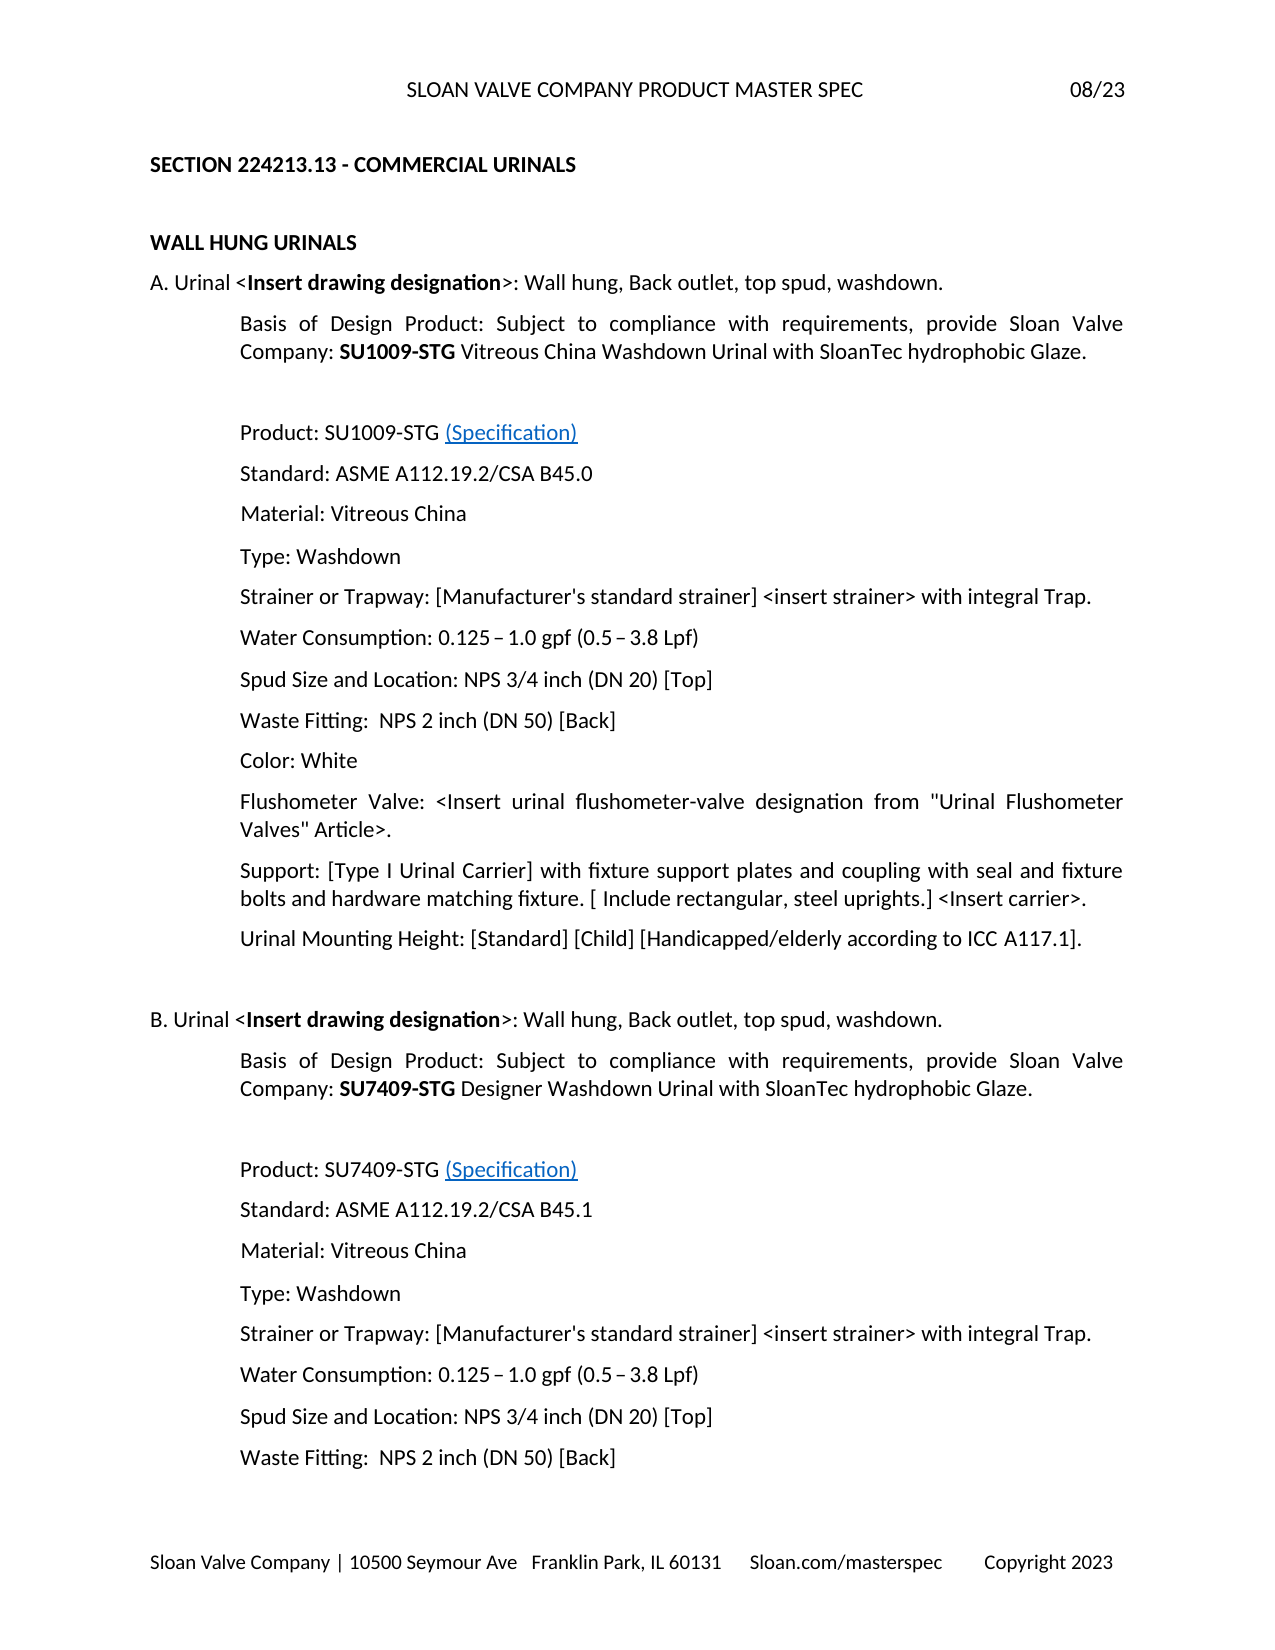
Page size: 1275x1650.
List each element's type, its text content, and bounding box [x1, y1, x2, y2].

list Spud Size and Location: NPS 3/4 inch (DN 20) [Top] [240, 1402, 1125, 1430]
list Flushometer Valve: <Insert urinal flushometer-valve designation from "Urinal Flushometer Valves" Article>. [180, 787, 1125, 843]
list Waste Fitting: NPS 2 inch (DN 50) [Back] [240, 1443, 1125, 1471]
list Product: SU1009-STG (Specification) [180, 418, 1125, 446]
list A. Urinal <Insert drawing designation>: Wall hung, Back outlet, top spud, washdown. [150, 268, 1125, 297]
list Type: Washdown [240, 1279, 1125, 1307]
list Standard: ASME A112.19.2/CSA B45.0 [180, 459, 1125, 487]
list Waste Fitting: NPS 2 inch (DN 50) [Back] [240, 706, 1125, 734]
list Strainer or Trapway: [Manufacturer's standard strainer] <insert strainer> with integral Trap. [240, 1319, 1125, 1347]
list Basis of Design Product: Subject to compliance with requirements, provide Sloan Valve Company: SU7409-STG Designer Washdown Urinal with SloanTec hydrophobic Glaze. [240, 1046, 1125, 1102]
list Basis of Design Product: Subject to compliance with requirements, provide Sloan Valve Company: SU1009-STG Vitreous China Washdown Urinal with SloanTec hydrophobic Glaze. [180, 309, 1125, 365]
list Strainer or Trapway: [Manufacturer's standard strainer] <insert strainer> with integral Trap. [240, 582, 1125, 610]
text Material: Vitreous China [150, 499, 1125, 527]
text Water Consumption: 0.125 – 1.0 gpf (0.5 – 3.8 Lpf) [165, 623, 1125, 651]
list Support: [Type I Urinal Carrier] with fixture support plates and coupling with seal and fixture bolts and hardware matching fixture. [ Include rectangular, steel uprights.] <Insert carrier>. [180, 856, 1125, 912]
text SECTION 224213.13 - COMMERCIAL URINALS [150, 150, 1125, 178]
text Water Consumption: 0.125 – 1.0 gpf (0.5 – 3.8 Lpf) [165, 1360, 1125, 1388]
list WALL HUNG URINALS [150, 228, 1125, 256]
list Product: SU7409-STG (Specification) [180, 1155, 1125, 1183]
list B. Urinal <Insert drawing designation>: Wall hung, Back outlet, top spud, washdown. [150, 1005, 1125, 1033]
text Material: Vitreous China [150, 1236, 1125, 1264]
list Type: Washdown [240, 542, 1125, 570]
list Urinal Mounting Height: [Standard] [Child] [Handicapped/elderly according to ICC A117.1]. [180, 924, 1125, 952]
list Standard: ASME A112.19.2/CSA B45.1 [180, 1195, 1125, 1223]
list Spud Size and Location: NPS 3/4 inch (DN 20) [Top] [240, 666, 1125, 694]
list Color: White [240, 747, 1125, 775]
